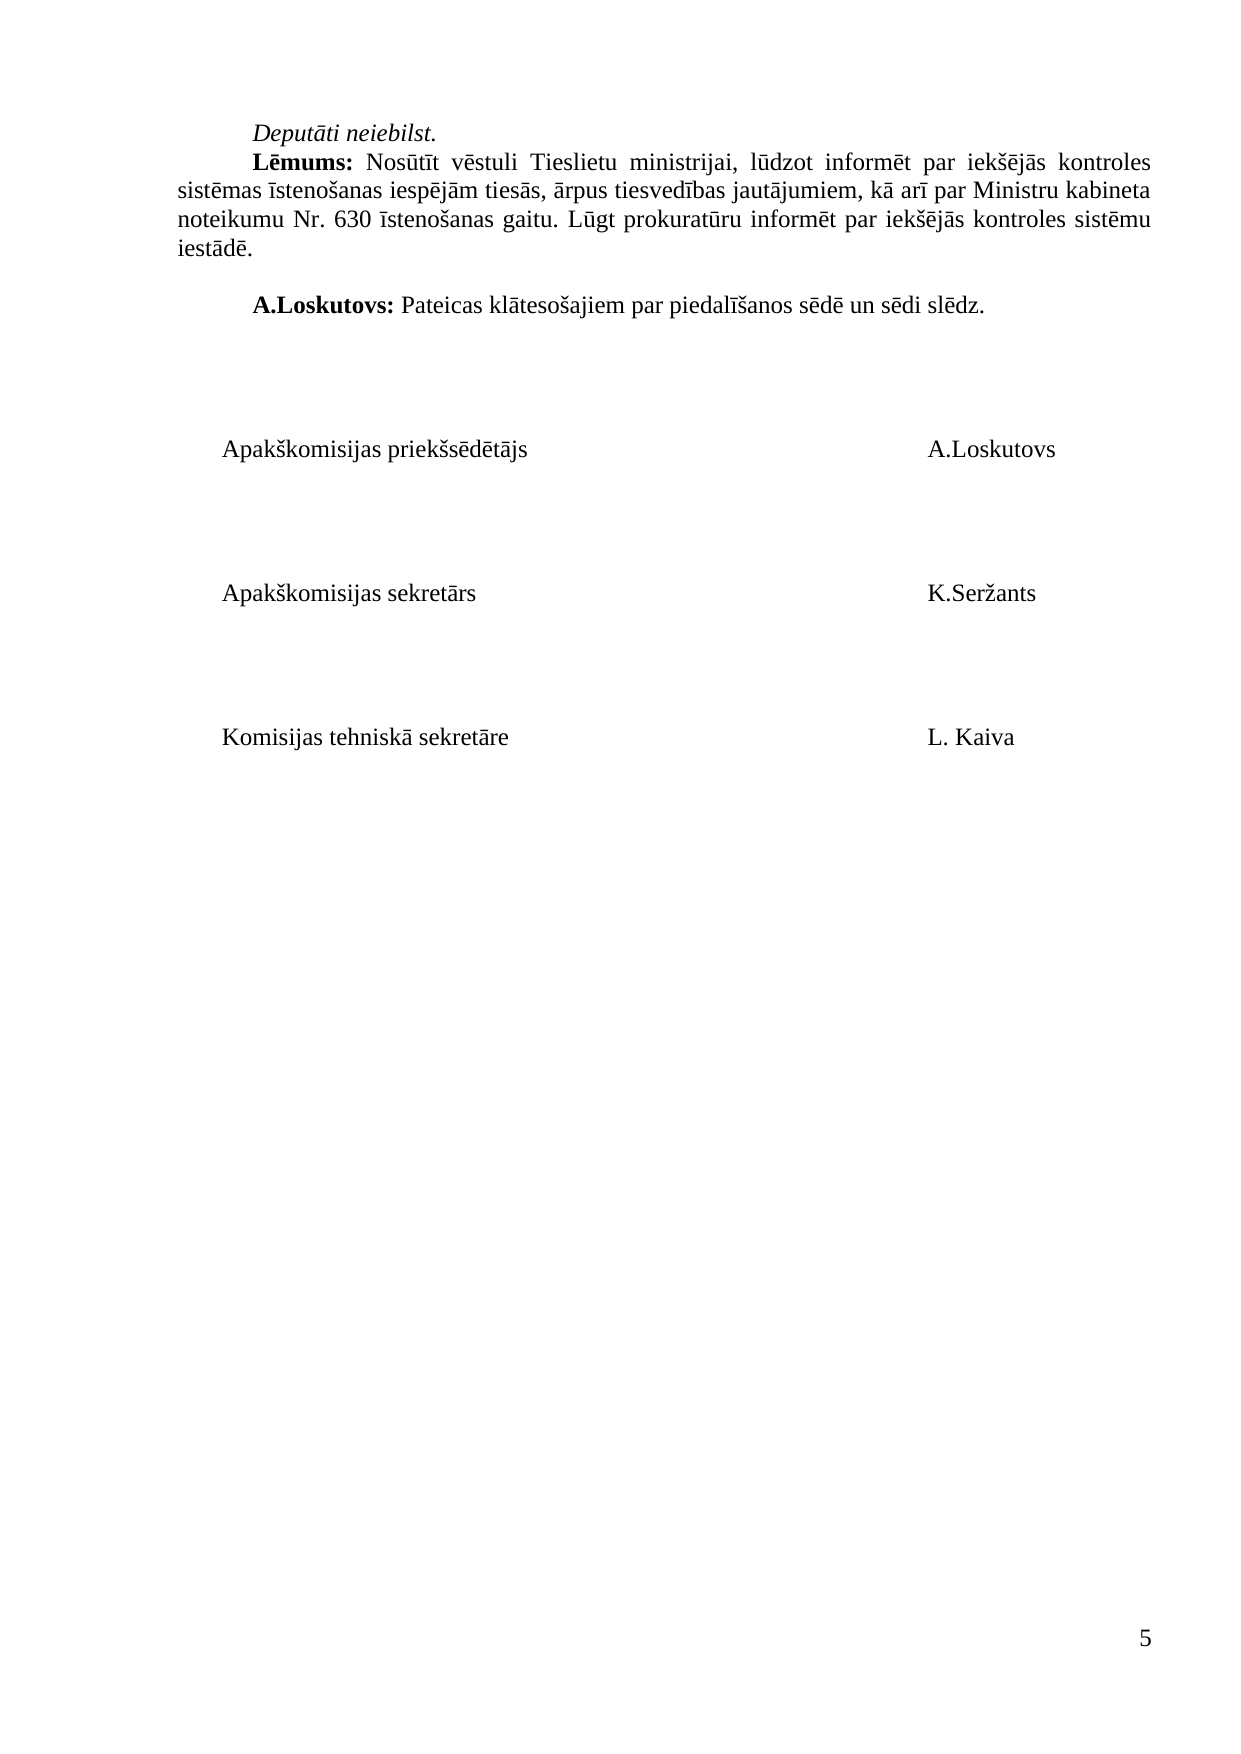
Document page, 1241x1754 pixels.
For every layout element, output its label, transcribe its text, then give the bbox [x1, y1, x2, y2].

text Apakškomisijas priekšsēdētājs A.Loskutovs [177, 434, 1152, 463]
text Deputāti neiebilst. [177, 118, 1152, 147]
text Lēmums: Nosūtīt vēstuli Tieslietu ministrijai, lūdzot informēt par iekšējās kontroles sistēmas īstenošanas iespējām tiesās, ārpus tiesvedības jautājumiem, kā arī par Ministru kabineta noteikumu Nr. 630 īstenošanas gaitu. Lūgt prokuratūru informēt par iekšējās kontroles sistēmu iestādē. [177, 147, 1152, 262]
text Komisijas tehniskā sekretāre L. Kaiva [177, 722, 1152, 751]
text A.Loskutovs: Pateicas klātesošajiem par piedalīšanos sēdē un sēdi slēdz. [177, 291, 1152, 319]
text Apakškomisijas sekretārs K.Seržants [177, 578, 1152, 607]
